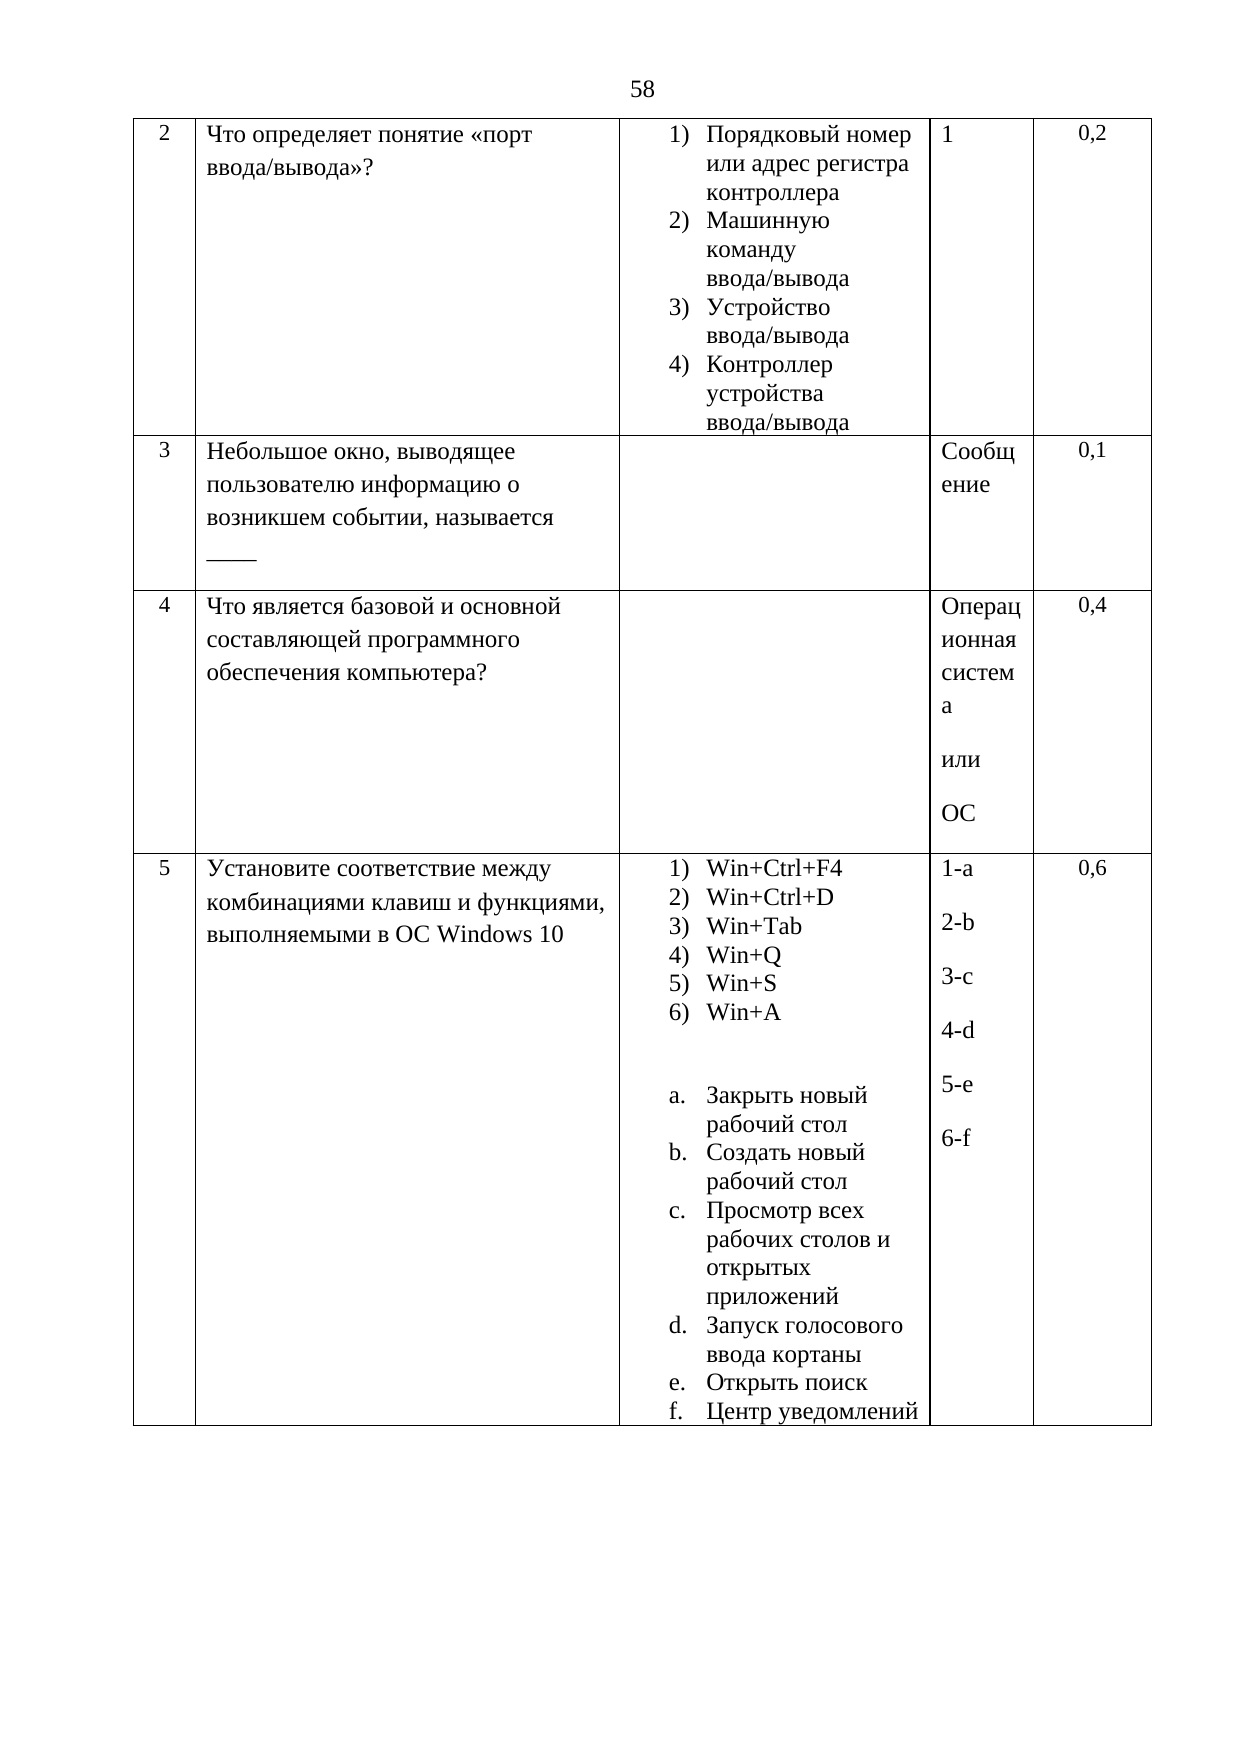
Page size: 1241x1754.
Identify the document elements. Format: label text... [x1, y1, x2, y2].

table_cell 0,2 [1034, 119, 1151, 435]
table_cell Win+Ctrl+F4 Win+Ctrl+D Win+Tab Win+Q Win+S Win+A Закрыть новый рабочий стол Создать новый рабочий стол Просмотр всех рабочих столов и открытых приложений Запуск голосового ввода кортаны Открыть поиск Центр уведомлений [620, 854, 929, 1425]
table_cell 3 [134, 436, 195, 590]
table_cell 1-a 2-b 3-c 4-d 5-e 6-f [931, 854, 1033, 1425]
table_cell 0,1 [1034, 436, 1151, 590]
table_cell Порядковый номер или адрес регистра контроллера Машинную команду ввода/вывода Устройство ввода/вывода Контроллер устройства ввода/вывода [620, 119, 929, 435]
table_cell 1 [931, 119, 1033, 435]
table_cell Небольшое окно, выводящее пользователю информацию о возникшем событии, называется ____ [196, 436, 619, 590]
table_cell Что определяет понятие «порт ввода/вывода»? [196, 119, 619, 435]
table_cell 5 [134, 854, 195, 1425]
table_cell 4 [134, 591, 195, 852]
table_cell [620, 591, 929, 852]
table_cell Установите соответствие между комбинациями клавиш и функциями, выполняемыми в ОС Windows 10 [196, 854, 619, 1425]
table_cell [620, 436, 929, 590]
table_cell 0,4 [1034, 591, 1151, 852]
table_cell 2 [134, 119, 195, 435]
table_cell Операционная система или ОС [931, 591, 1033, 852]
table_cell Сообщение [931, 436, 1033, 590]
table_cell 0,6 [1034, 854, 1151, 1425]
table_cell Что является базовой и основной составляющей программного обеспечения компьютера? [196, 591, 619, 852]
